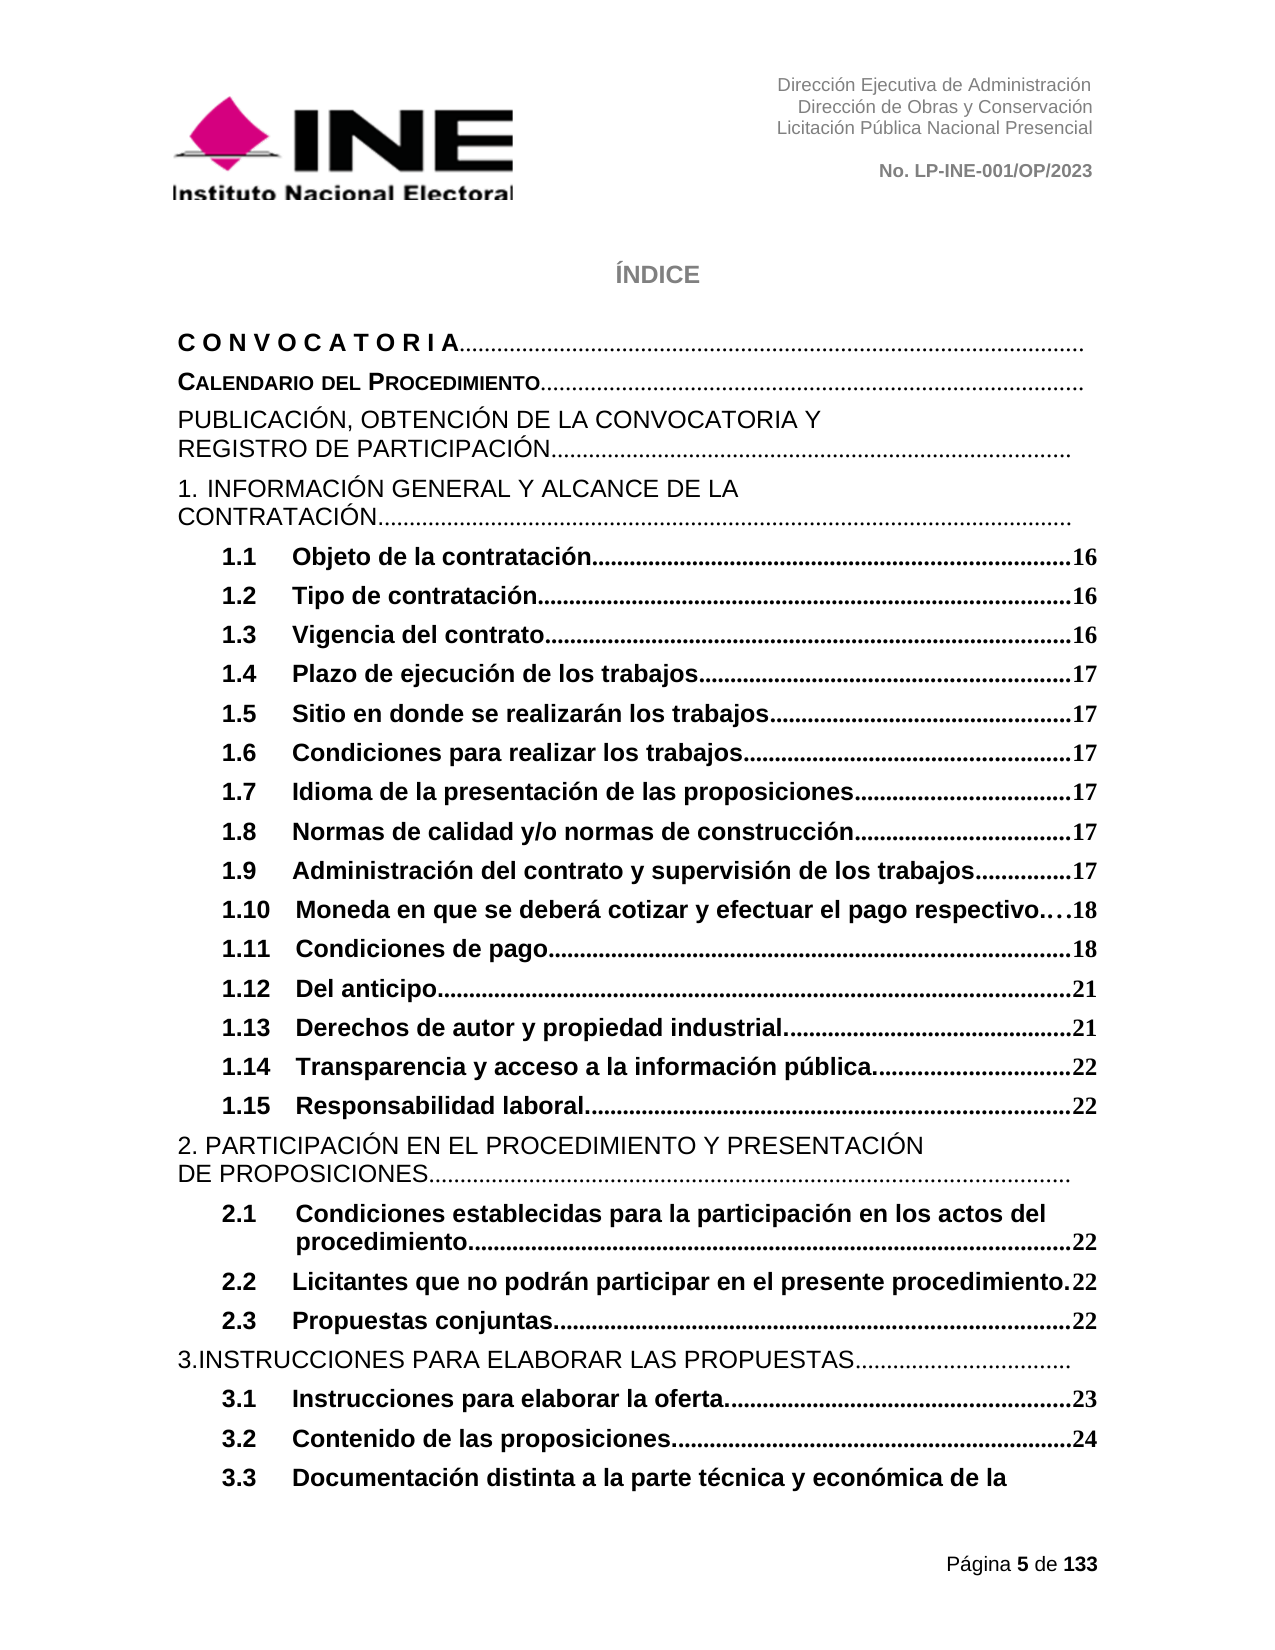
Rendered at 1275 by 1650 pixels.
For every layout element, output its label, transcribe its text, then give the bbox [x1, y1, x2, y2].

picture [171, 96, 512, 200]
text ÍNDICE [193, 260, 1122, 289]
